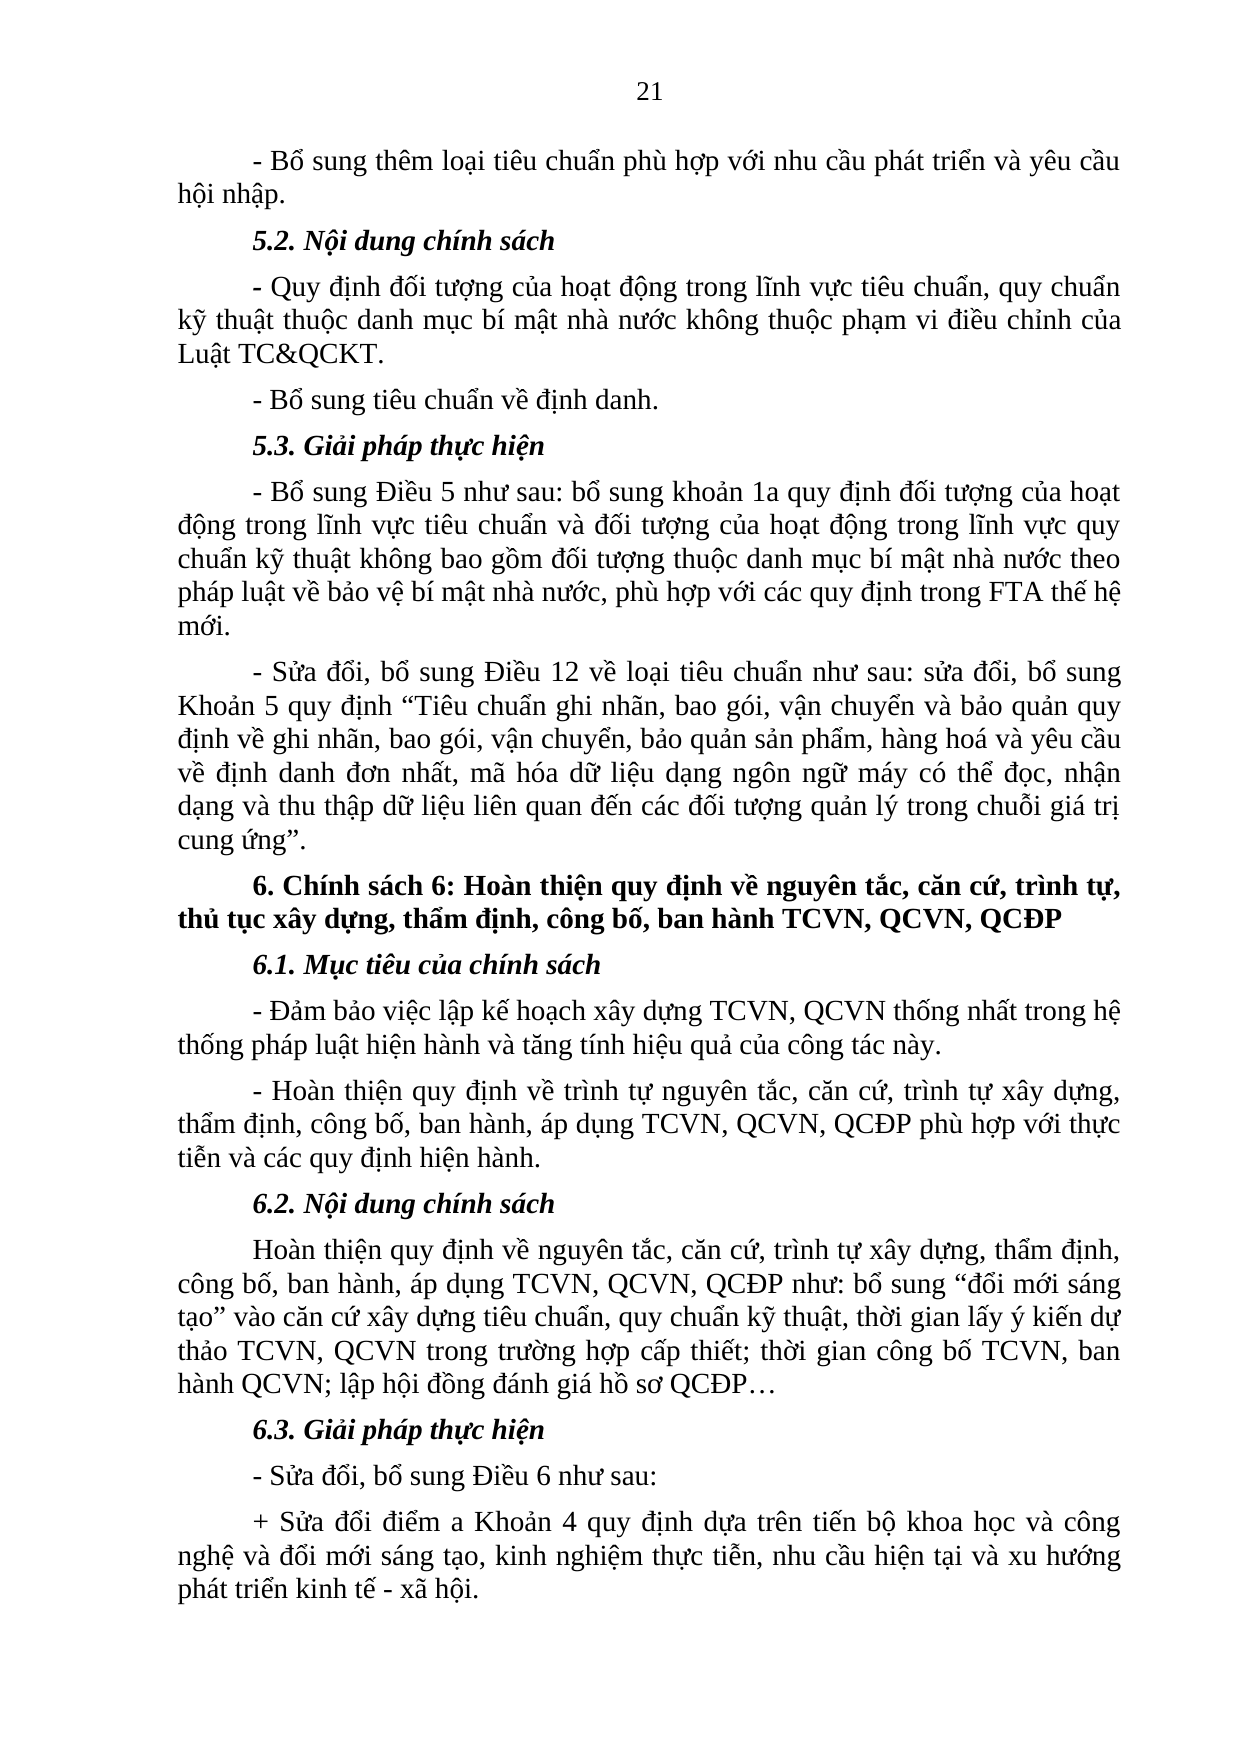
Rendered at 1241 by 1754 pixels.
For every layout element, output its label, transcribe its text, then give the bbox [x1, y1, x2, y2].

text 5.2. Nội dung chính sách [177, 223, 1122, 256]
text 6.3. Giải pháp thực hiện [177, 1412, 1122, 1446]
text 6.2. Nội dung chính sách [177, 1186, 1122, 1220]
text - Đảm bảo việc lập kế hoạch xây dựng TCVN, QCVN thống nhất trong hệ thống pháp luật hiện hành và tăng tính hiệu quả của công tác này. [177, 993, 1122, 1061]
text 6.1. Mục tiêu của chính sách [177, 947, 1122, 981]
text - Bổ sung thêm loại tiêu chuẩn phù hợp với nhu cầu phát triển và yêu cầu hội nhập. [177, 143, 1122, 210]
text - Bổ sung tiêu chuẩn về định danh. [177, 382, 1122, 415]
text + Sửa đổi điểm a Khoản 4 quy định dựa trên tiến bộ khoa học và công nghệ và đổi mới sáng tạo, kinh nghiệm thực tiễn, nhu cầu hiện tại và xu hướng phát triển kinh tế - xã hội. [177, 1504, 1122, 1605]
text - Quy định đối tượng của hoạt động trong lĩnh vực tiêu chuẩn, quy chuẩn kỹ thuật thuộc danh mục bí mật nhà nước không thuộc phạm vi điều chỉnh của Luật TC&QCKT. [177, 269, 1122, 369]
text - Sửa đổi, bổ sung Điều 12 về loại tiêu chuẩn như sau: sửa đổi, bổ sung Khoản 5 quy định “Tiêu chuẩn ghi nhãn, bao gói, vận chuyển và bảo quản quy định về ghi nhãn, bao gói, vận chuyển, bảo quản sản phẩm, hàng hoá và yêu cầu về định danh đơn nhất, mã hóa dữ liệu dạng ngôn ngữ máy có thể đọc, nhận dạng và thu thập dữ liệu liên quan đến các đối tượng quản lý trong chuỗi giá trị cung ứng”. [177, 654, 1122, 855]
text - Bổ sung Điều 5 như sau: bổ sung khoản 1a quy định đối tượng của hoạt động trong lĩnh vực tiêu chuẩn và đối tượng của hoạt động trong lĩnh vực quy chuẩn kỹ thuật không bao gồm đối tượng thuộc danh mục bí mật nhà nước theo pháp luật về bảo vệ bí mật nhà nước, phù hợp với các quy định trong FTA thế hệ mới. [177, 474, 1122, 642]
text Hoàn thiện quy định về nguyên tắc, căn cứ, trình tự xây dựng, thẩm định, công bố, ban hành, áp dụng TCVN, QCVN, QCĐP như: bổ sung “đổi mới sáng tạo” vào căn cứ xây dựng tiêu chuẩn, quy chuẩn kỹ thuật, thời gian lấy ý kiến dự thảo TCVN, QCVN trong trường hợp cấp thiết; thời gian công bố TCVN, ban hành QCVN; lập hội đồng đánh giá hồ sơ QCĐP… [177, 1232, 1122, 1400]
text 6. Chính sách 6: Hoàn thiện quy định về nguyên tắc, căn cứ, trình tự, thủ tục xây dựng, thẩm định, công bố, ban hành TCVN, QCVN, QCĐP [177, 868, 1122, 935]
text - Sửa đổi, bổ sung Điều 6 như sau: [177, 1458, 1122, 1492]
text 5.3. Giải pháp thực hiện [177, 428, 1122, 461]
text - Hoàn thiện quy định về trình tự nguyên tắc, căn cứ, trình tự xây dựng, thẩm định, công bố, ban hành, áp dụng TCVN, QCVN, QCĐP phù hợp với thực tiễn và các quy định hiện hành. [177, 1073, 1122, 1174]
